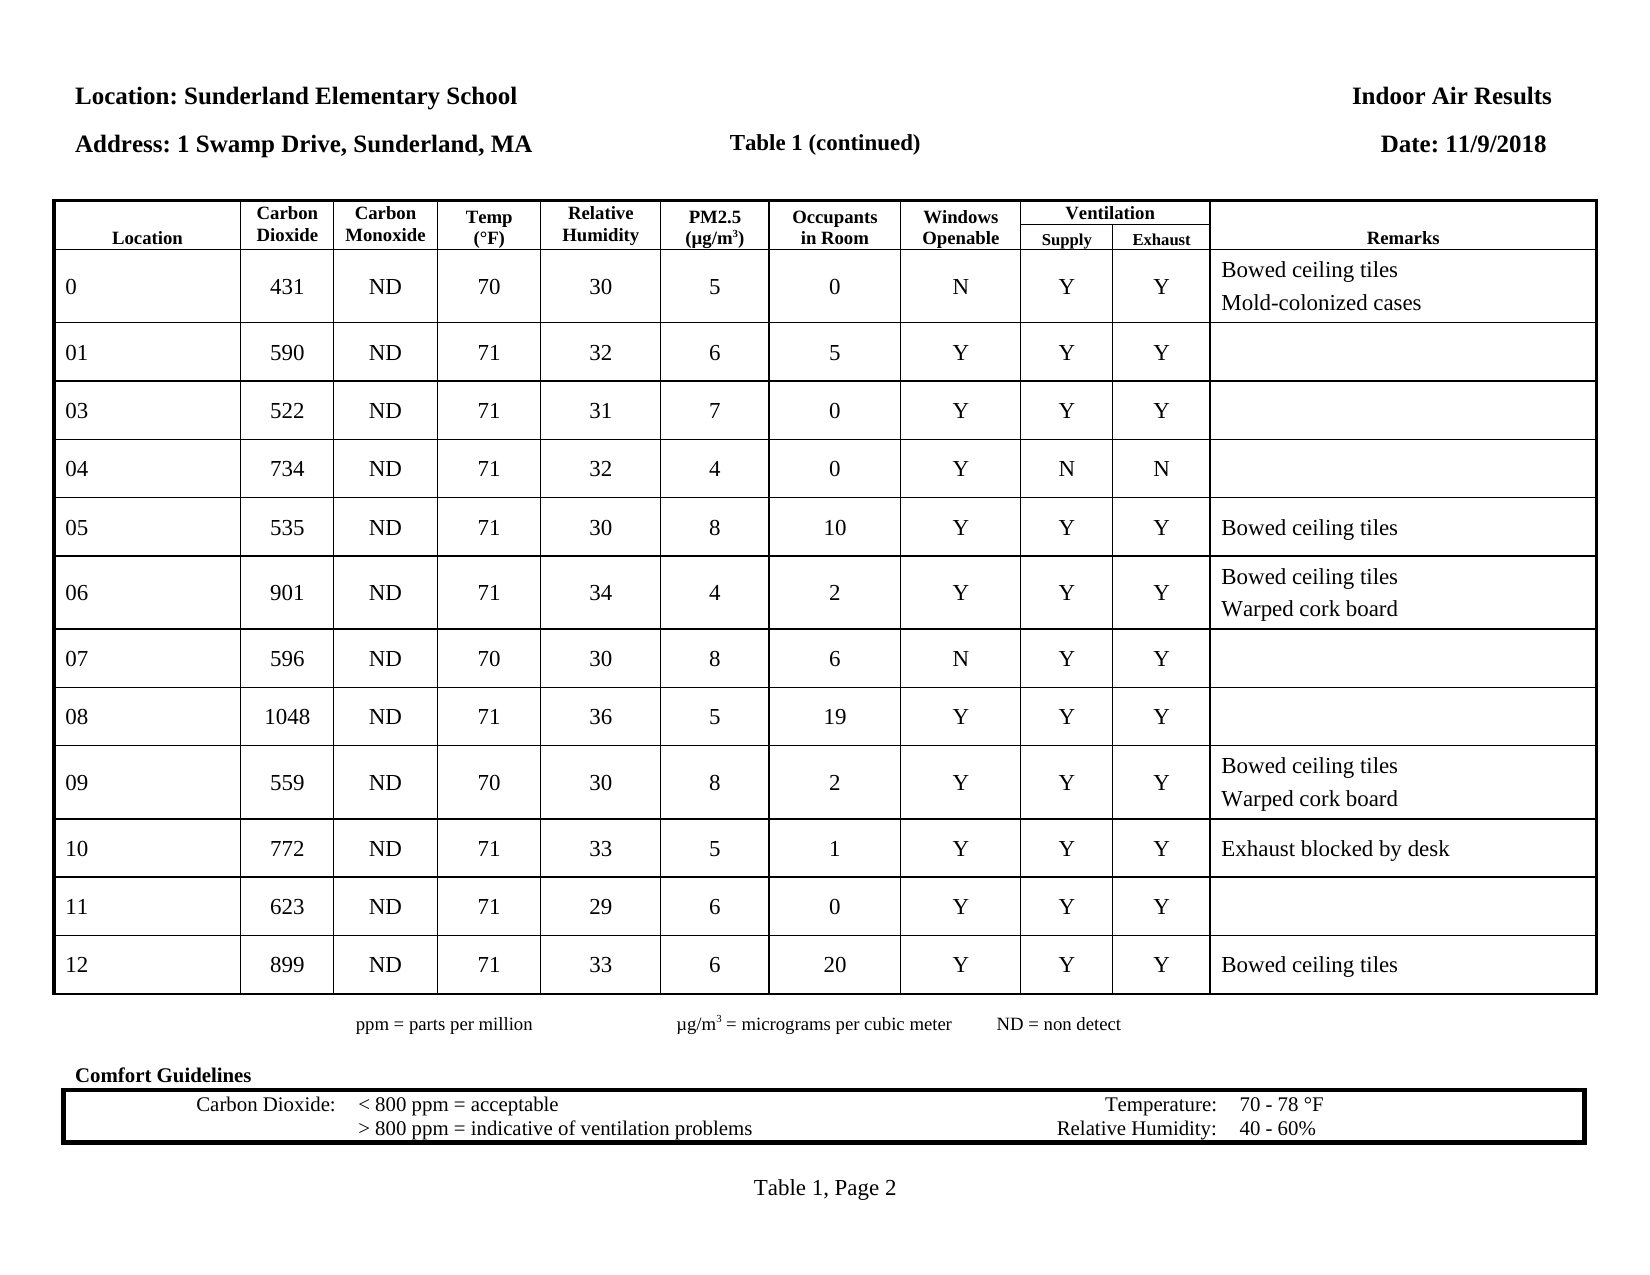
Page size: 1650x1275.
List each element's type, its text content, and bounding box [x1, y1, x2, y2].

table_cell Exhaust [1113, 225, 1209, 249]
table_cell 70 [438, 746, 540, 818]
table_cell ND [334, 382, 437, 438]
table_cell 590 [241, 323, 333, 380]
table_cell 901 [241, 557, 333, 628]
table_cell Exhaust blocked by desk [1211, 820, 1595, 876]
table_cell 0 [770, 250, 900, 322]
table_cell Y [901, 557, 1020, 628]
table_cell Y [1113, 688, 1209, 745]
table_cell 11 [56, 878, 240, 934]
table_cell 71 [438, 688, 540, 745]
table_cell 0 [56, 250, 240, 322]
table_cell Y [901, 746, 1020, 818]
table_cell 71 [438, 382, 540, 438]
table_cell Y [1021, 630, 1112, 686]
table_cell 6 [661, 323, 768, 380]
table_cell 08 [56, 688, 240, 745]
table_header Occupants in Room [770, 202, 900, 249]
table_cell 71 [438, 498, 540, 555]
table_cell 07 [56, 630, 240, 686]
table_cell ND [334, 323, 437, 380]
table_cell 30 [541, 746, 660, 818]
table_cell 70 [438, 250, 540, 322]
table_cell ND [334, 878, 437, 934]
table_cell 10 [56, 820, 240, 876]
table_cell Y [1021, 382, 1112, 438]
table_cell Y [1113, 630, 1209, 686]
table_cell Bowed ceiling tiles [1211, 498, 1595, 555]
table_header Temp (°F) [438, 202, 540, 249]
table_cell 5 [661, 820, 768, 876]
table_cell 0 [770, 382, 900, 438]
table_header Relative Humidity (%) [541, 202, 660, 249]
table_cell 1048 [241, 688, 333, 745]
table_cell 71 [438, 440, 540, 497]
table_cell 71 [438, 323, 540, 380]
table_cell 522 [241, 382, 333, 438]
table_cell 899 [241, 936, 333, 993]
table_cell 7 [661, 382, 768, 438]
table_cell 623 [241, 878, 333, 934]
table_cell 6 [661, 878, 768, 934]
table_cell 71 [438, 936, 540, 993]
table_cell [1211, 878, 1595, 934]
table_header PM2.5 (µg/m3) [661, 202, 768, 249]
table_cell Supply [1021, 225, 1112, 249]
table_cell Y [1113, 746, 1209, 818]
table_cell 71 [438, 557, 540, 628]
table_cell Y [901, 323, 1020, 380]
table_cell 31 [541, 382, 660, 438]
table_cell 09 [56, 746, 240, 818]
table_header Location [56, 202, 240, 249]
table_cell ND [334, 936, 437, 993]
table_cell 71 [438, 878, 540, 934]
table_cell 535 [241, 498, 333, 555]
table_cell [1211, 382, 1595, 438]
table_cell 20 [770, 936, 900, 993]
table_cell 30 [541, 498, 660, 555]
table_cell 30 [541, 250, 660, 322]
table_cell 6 [661, 936, 768, 993]
table_cell 2 [770, 557, 900, 628]
table_cell 596 [241, 630, 333, 686]
table_cell 04 [56, 440, 240, 497]
table_cell 33 [541, 936, 660, 993]
table_cell 6 [770, 630, 900, 686]
table_cell Y [901, 440, 1020, 497]
table_cell N [1113, 440, 1209, 497]
table_cell 05 [56, 498, 240, 555]
table_cell ND [334, 746, 437, 818]
table_cell ND [334, 557, 437, 628]
table_cell 559 [241, 746, 333, 818]
table_cell 34 [541, 557, 660, 628]
table_cell 70 [438, 630, 540, 686]
table_cell Y [1021, 323, 1112, 380]
table_cell Y [1021, 498, 1112, 555]
table_cell 4 [661, 440, 768, 497]
table_cell 0 [770, 878, 900, 934]
table_cell Y [901, 382, 1020, 438]
table_cell 431 [241, 250, 333, 322]
table_header Windows Openable [901, 202, 1020, 249]
table_cell Y [1113, 878, 1209, 934]
table_cell 0 [770, 440, 900, 497]
table_cell 772 [241, 820, 333, 876]
table_cell N [1021, 440, 1112, 497]
table_cell Y [1021, 878, 1112, 934]
table_cell 5 [770, 323, 900, 380]
table_cell Y [1113, 323, 1209, 380]
table_cell Y [1113, 498, 1209, 555]
table_cell [1211, 688, 1595, 745]
table_cell Y [1021, 688, 1112, 745]
table_cell [1211, 630, 1595, 686]
table_cell ND [334, 440, 437, 497]
table_cell N [901, 630, 1020, 686]
table_cell N [901, 250, 1020, 322]
table_cell 5 [661, 688, 768, 745]
table_cell 01 [56, 323, 240, 380]
table_cell 2 [770, 746, 900, 818]
table_cell 03 [56, 382, 240, 438]
table_cell [1211, 440, 1595, 497]
table_cell Y [1021, 820, 1112, 876]
table_header Remarks [1211, 202, 1595, 249]
table_cell Y [1021, 557, 1112, 628]
table_cell Y [901, 498, 1020, 555]
table_cell Bowed ceiling tiles Mold-colonized cases [1211, 250, 1595, 322]
table_cell 4 [661, 557, 768, 628]
table_cell 8 [661, 630, 768, 686]
table_header Carbon Dioxide (ppm) [241, 202, 333, 249]
table_cell Bowed ceiling tiles Warped cork board [1211, 557, 1595, 628]
table_cell ND [334, 688, 437, 745]
table_cell ND [334, 498, 437, 555]
table_cell Y [1113, 936, 1209, 993]
table_cell 06 [56, 557, 240, 628]
table_cell Y [1113, 250, 1209, 322]
table_cell 29 [541, 878, 660, 934]
table_cell ND [334, 250, 437, 322]
table_cell 8 [661, 498, 768, 555]
table_cell Y [901, 688, 1020, 745]
table_cell Bowed ceiling tiles Warped cork board [1211, 746, 1595, 818]
table_cell [1211, 323, 1595, 380]
table_cell 36 [541, 688, 660, 745]
table_header Carbon Monoxide (ppm) [334, 202, 437, 249]
table_cell Y [1113, 557, 1209, 628]
table_cell Y [1113, 820, 1209, 876]
table_cell Bowed ceiling tiles [1211, 936, 1595, 993]
table_cell Y [1113, 382, 1209, 438]
table_cell 8 [661, 746, 768, 818]
table_cell Y [901, 820, 1020, 876]
table_cell 19 [770, 688, 900, 745]
table_cell Y [1021, 250, 1112, 322]
table_cell 32 [541, 440, 660, 497]
table_cell 32 [541, 323, 660, 380]
table_cell 10 [770, 498, 900, 555]
table_cell 1 [770, 820, 900, 876]
table_cell 5 [661, 250, 768, 322]
table_header Ventilation [1021, 202, 1209, 224]
table_cell 12 [56, 936, 240, 993]
table_cell ND [334, 820, 437, 876]
table_cell 71 [438, 820, 540, 876]
table_cell 30 [541, 630, 660, 686]
table_cell 33 [541, 820, 660, 876]
table_cell Y [1021, 936, 1112, 993]
table_cell ND [334, 630, 437, 686]
table_cell 734 [241, 440, 333, 497]
table_cell Y [901, 878, 1020, 934]
table_cell Y [901, 936, 1020, 993]
table_cell Y [1021, 746, 1112, 818]
